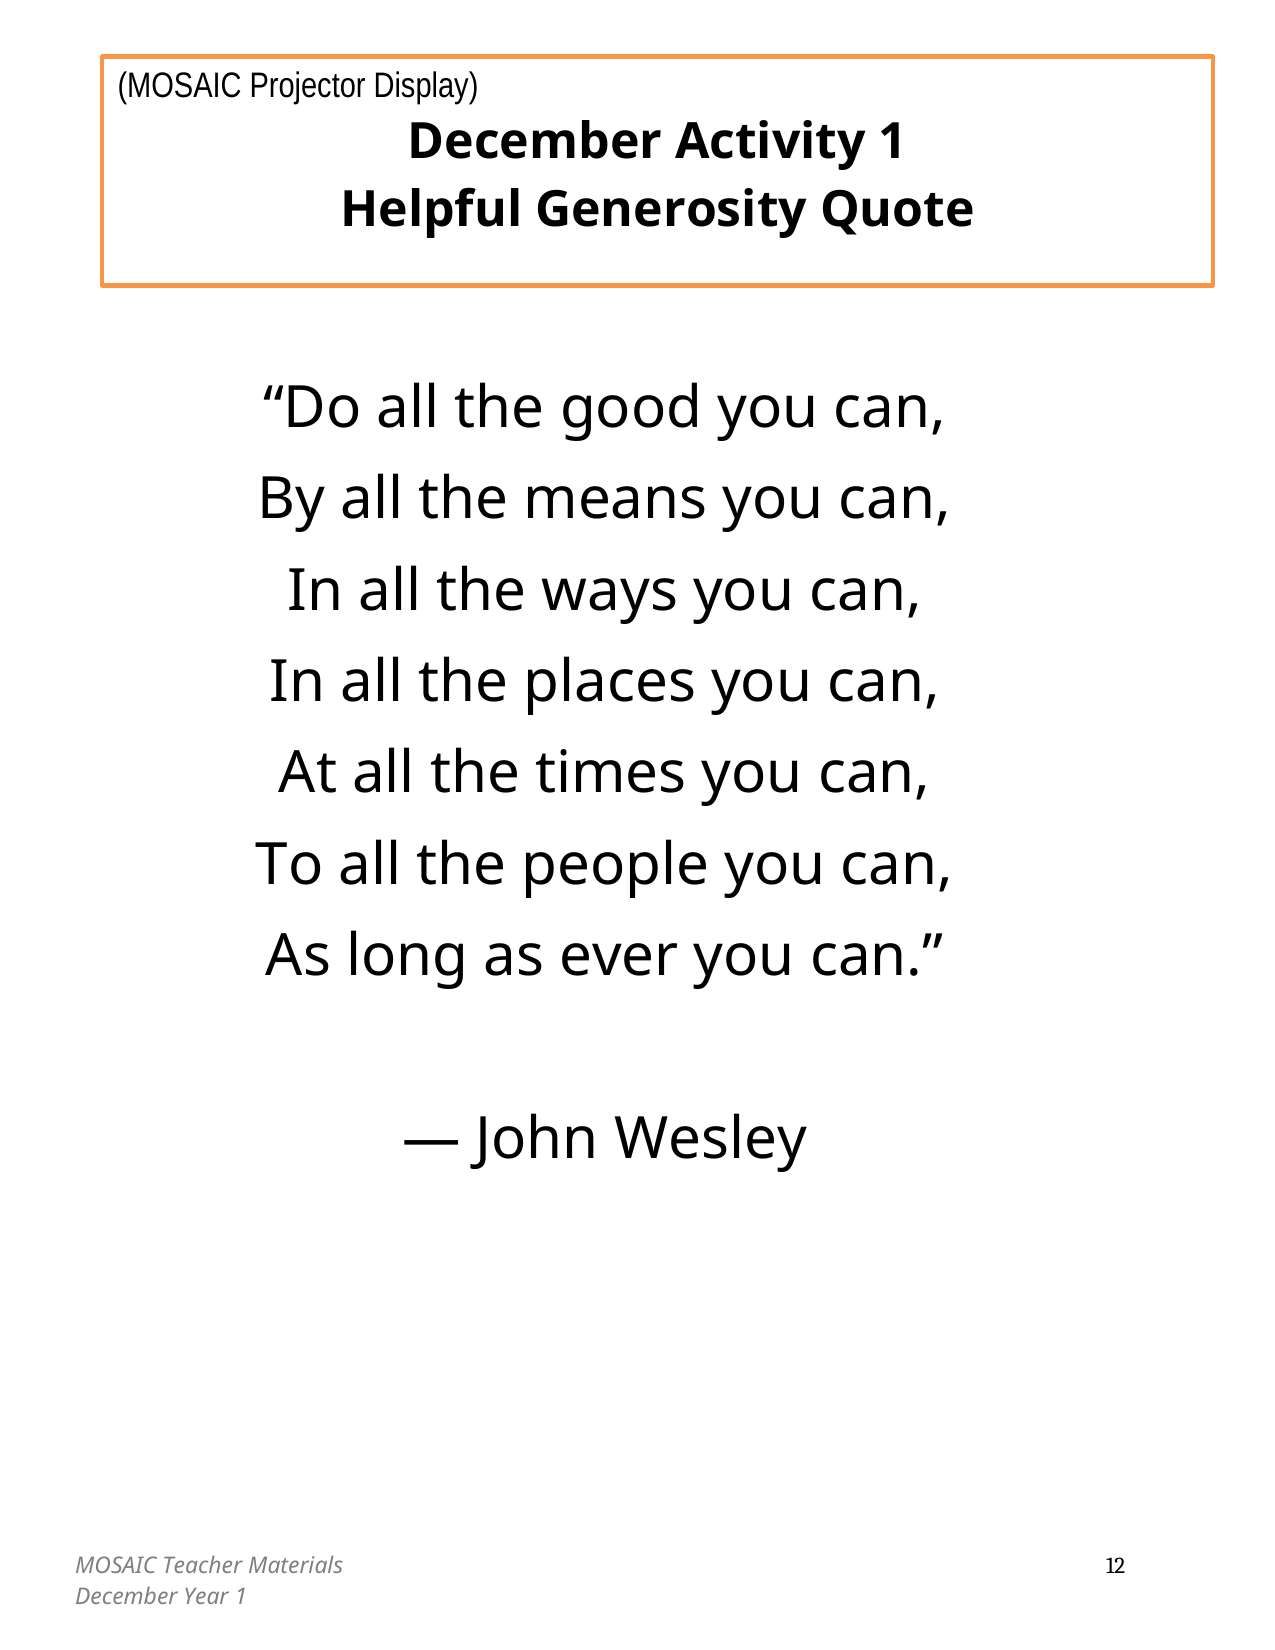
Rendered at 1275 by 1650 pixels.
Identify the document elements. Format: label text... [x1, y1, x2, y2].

list As long as ever you can.” [75, 913, 1134, 992]
list At all the times you can, [75, 730, 1134, 810]
list In all the places you can, [75, 639, 1134, 718]
list In all the ways you can, [75, 548, 1134, 627]
list — John Wesley [75, 1096, 1134, 1175]
list “Do all the good you can, [75, 194, 1134, 444]
list By all the means you can, [75, 456, 1134, 536]
list To all the people you can, [75, 822, 1134, 901]
